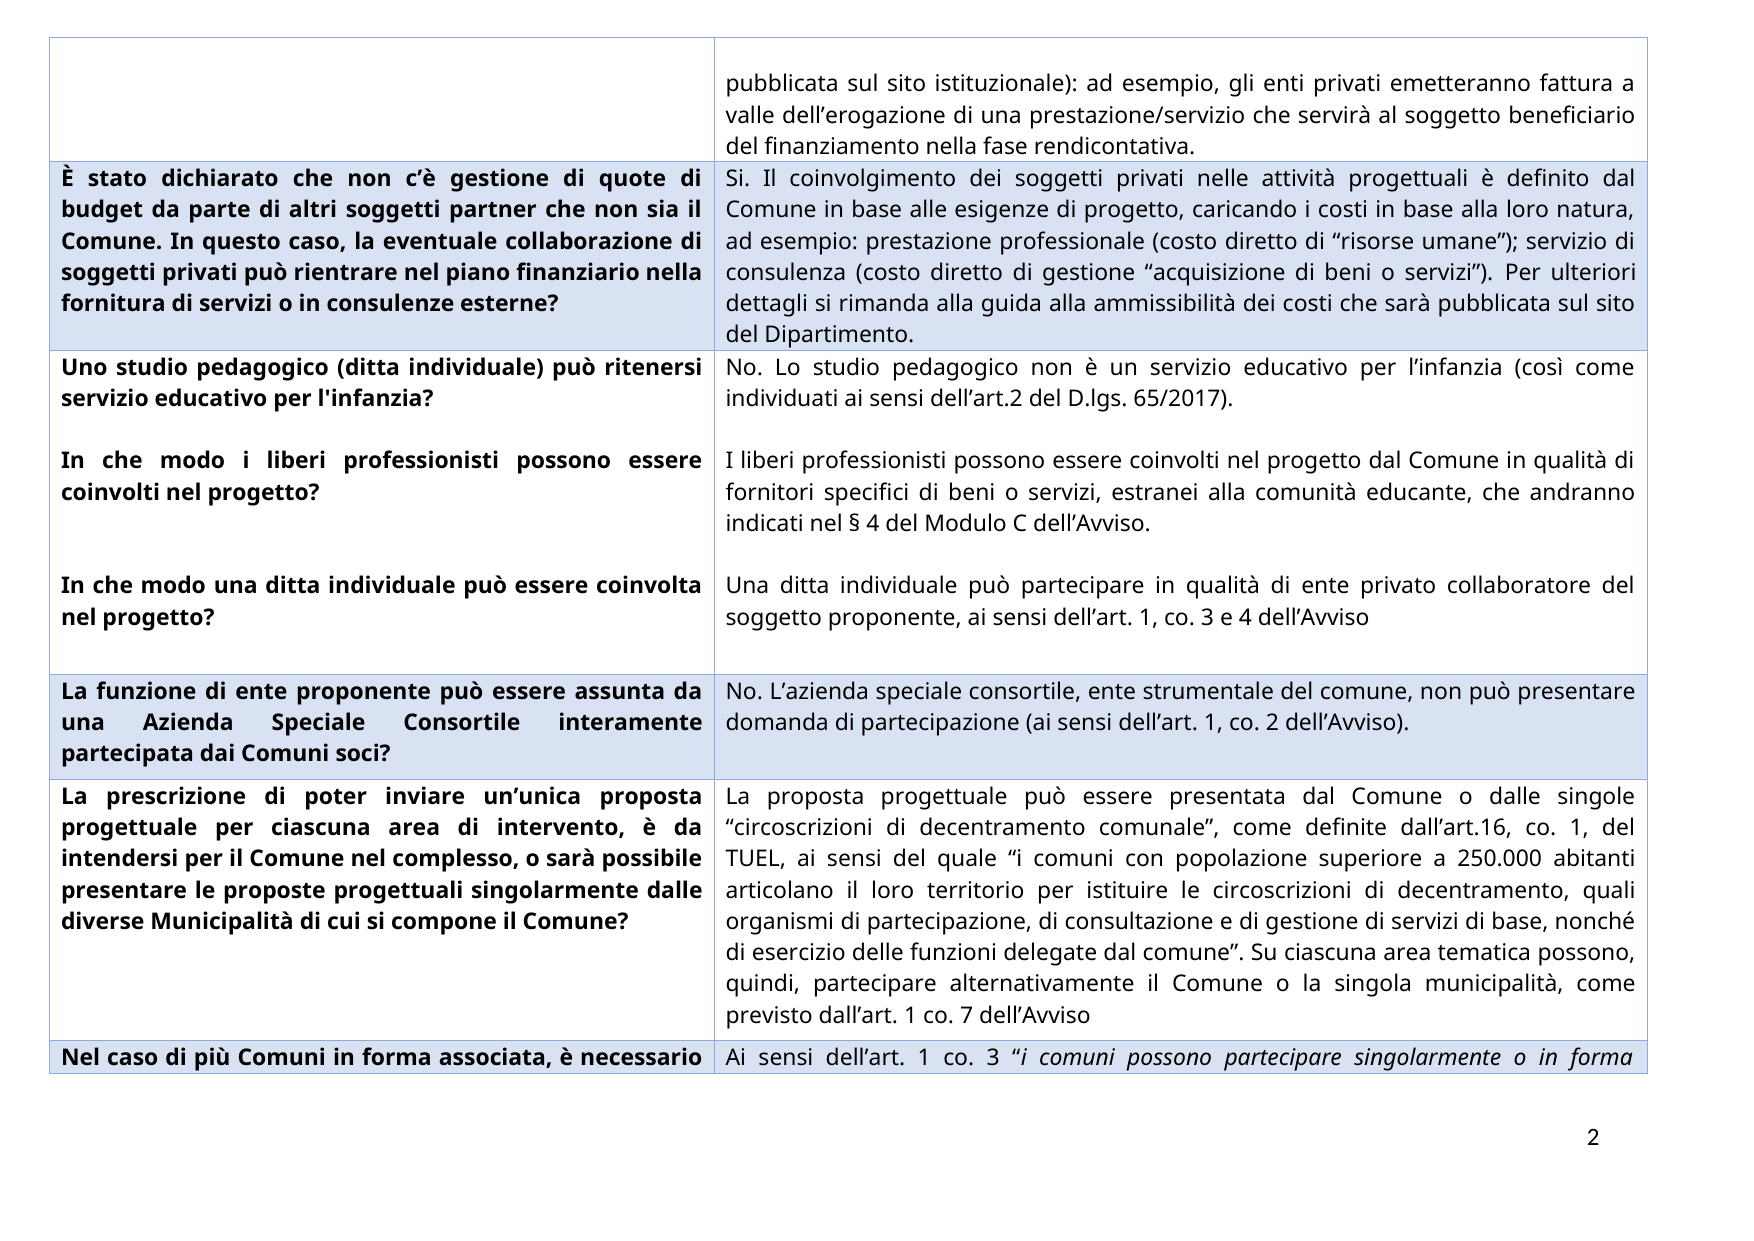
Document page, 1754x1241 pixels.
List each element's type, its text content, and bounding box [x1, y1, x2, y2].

table_cell Uno studio pedagogico (ditta individuale) può ritenersi servizio educativo per l'infanzia? In che modo i liberi professionisti possono essere coinvolti nel progetto? In che modo una ditta individuale può essere coinvolta nel progetto? [50, 351, 714, 674]
table_cell No. Lo studio pedagogico non è un servizio educativo per l’infanzia (così come individuati ai sensi dell’art.2 del D.lgs. 65/2017). I liberi professionisti possono essere coinvolti nel progetto dal Comune in qualità di fornitori specifici di beni o servizi, estranei alla comunità educante, che andranno indicati nel § 4 del Modulo C dell’Avviso. Una ditta individuale può partecipare in qualità di ente privato collaboratore del soggetto proponente, ai sensi dell’art. 1, co. 3 e 4 dell’Avviso [715, 351, 1647, 674]
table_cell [715, 38, 1647, 161]
table_cell Si. Il coinvolgimento dei soggetti privati nelle attività progettuali è definito dal Comune in base alle esigenze di progetto, caricando i costi in base alla loro natura, ad esempio: prestazione professionale (costo diretto di “risorse umane”); servizio di consulenza (costo diretto di gestione “acquisizione di beni o servizi”). Per ulteriori dettagli si rimanda alla guida alla ammissibilità dei costi che sarà pubblicata sul sito del Dipartimento. [715, 162, 1647, 350]
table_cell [715, 1041, 1647, 1073]
table_cell No. L’azienda speciale consortile, ente strumentale del comune, non può presentare domanda di partecipazione (ai sensi dell’art. 1, co. 2 dell’Avviso). [715, 675, 1647, 779]
table_cell È stato dichiarato che non c’è gestione di quote di budget da parte di altri soggetti partner che non sia il Comune. In questo caso, la eventuale collaborazione di soggetti privati può rientrare nel piano finanziario nella fornitura di servizi o in consulenze esterne? [50, 162, 714, 350]
table_cell La proposta progettuale può essere presentata dal Comune o dalle singole “circoscrizioni di decentramento comunale”, come definite dall’art.16, co. 1, del TUEL, ai sensi del quale “i comuni con popolazione superiore a 250.000 abitanti articolano il loro territorio per istituire le circoscrizioni di decentramento, quali organismi di partecipazione, di consultazione e di gestione di servizi di base, nonché di esercizio delle funzioni delegate dal comune”. Su ciascuna area tematica possono, quindi, partecipare alternativamente il Comune o la singola municipalità, come previsto dall’art. 1 co. 7 dell’Avviso [715, 780, 1647, 1040]
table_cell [50, 38, 714, 161]
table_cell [50, 1041, 714, 1073]
table_cell La prescrizione di poter inviare un’unica proposta progettuale per ciascuna area di intervento, è da intendersi per il Comune nel complesso, o sarà possibile presentare le proposte progettuali singolarmente dalle diverse Municipalità di cui si compone il Comune? [50, 780, 714, 1040]
table_cell La funzione di ente proponente può essere assunta da una Azienda Speciale Consortile interamente partecipata dai Comuni soci? [50, 675, 714, 779]
